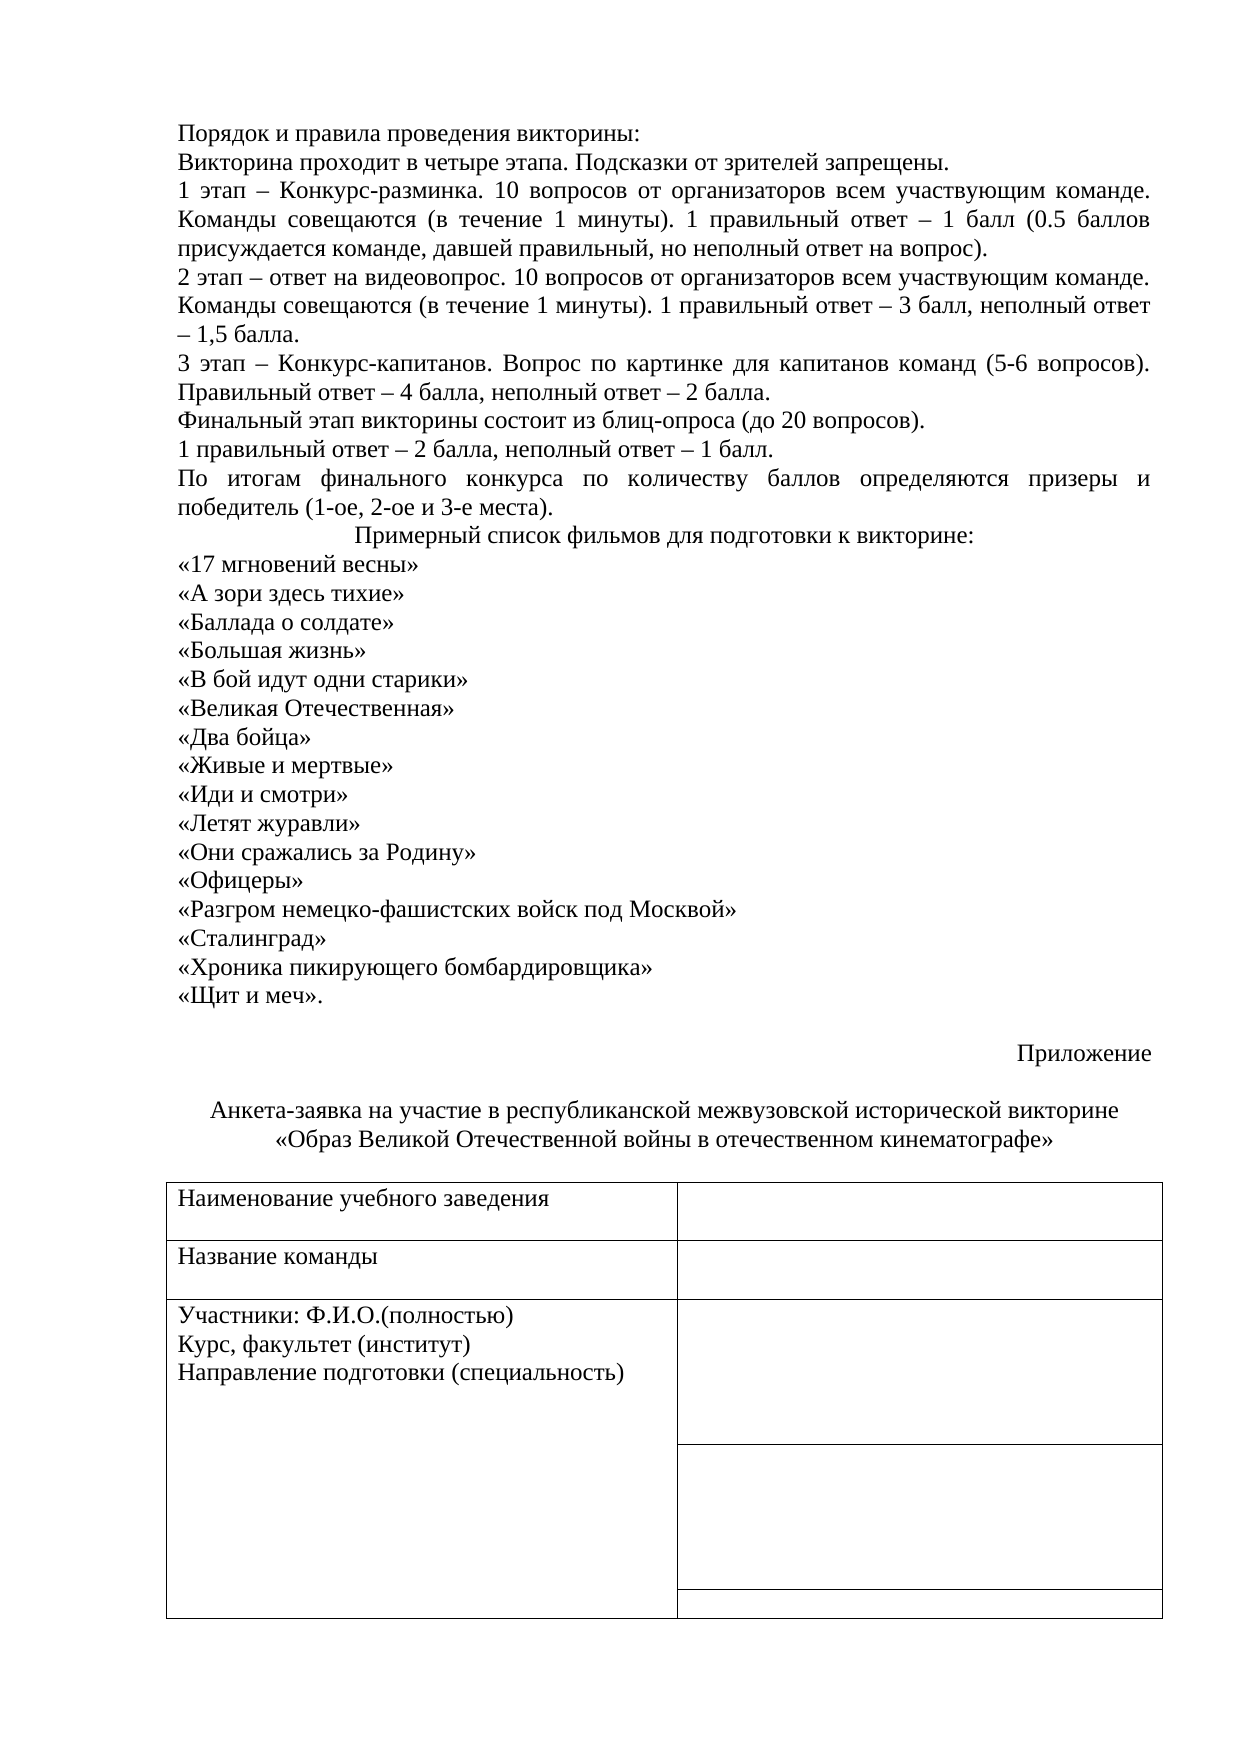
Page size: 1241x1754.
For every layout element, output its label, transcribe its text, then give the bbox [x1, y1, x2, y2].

text «Сталинград» [177, 923, 1152, 952]
text «Большая жизнь» [177, 636, 1152, 664]
text Викторина проходит в четыре этапа. Подсказки от зрителей запрещены. [177, 147, 1152, 176]
text По итогам финального конкурса по количеству баллов определяются призеры и победитель (1-ое, 2-ое и 3-е места). [177, 463, 1152, 521]
text Финальный этап викторины состоит из блиц-опроса (до 20 вопросов). [177, 406, 1152, 434]
text Приложение [177, 1038, 1152, 1067]
text «Хроника пикирующего бомбардировщика» [177, 952, 1152, 981]
text «Летят журавли» [177, 808, 1152, 837]
table_cell [678, 1445, 1162, 1588]
table_cell Участники: Ф.И.О.(полностью) Курс, факультет (институт) Направление подготовки (специальность) [167, 1300, 677, 1618]
text «Они сражались за Родину» [177, 837, 1152, 866]
text «Баллада о солдате» [177, 607, 1152, 636]
text Анкета-заявка на участие в республиканской межвузовской исторической викторине «Образ Великой Отечественной войны в отечественном кинематографе» [177, 1096, 1152, 1153]
text «17 мгновений весны» [177, 549, 1152, 578]
text «Иди и смотри» [177, 779, 1152, 808]
table_cell [678, 1241, 1162, 1299]
text 1 этап – Конкурс-разминка. 10 вопросов от организаторов всем участвующим команде. Команды совещаются (в течение 1 минуты). 1 правильный ответ – 1 балл (0.5 баллов присуждается команде, давшей правильный, но неполный ответ на вопрос). [177, 176, 1152, 262]
table_header Наименование учебного заведения [167, 1183, 677, 1240]
table_header [678, 1183, 1162, 1240]
text «Живые и мертвые» [177, 751, 1152, 779]
text 3 этап – Конкурс-капитанов. Вопрос по картинке для капитанов команд (5-6 вопросов). Правильный ответ – 4 балла, неполный ответ – 2 балла. [177, 348, 1152, 406]
text Порядок и правила проведения викторины: [177, 118, 1152, 147]
text «Два бойца» [177, 722, 1152, 751]
text «А зори здесь тихие» [177, 578, 1152, 607]
text «В бой идут одни старики» [177, 664, 1152, 693]
text «Великая Отечественная» [177, 693, 1152, 722]
text 1 правильный ответ – 2 балла, неполный ответ – 1 балл. [177, 434, 1152, 463]
table_cell Название команды [167, 1241, 677, 1299]
table_cell [678, 1590, 1162, 1618]
text «Щит и меч». [177, 981, 1152, 1009]
text 2 этап – ответ на видеовопрос. 10 вопросов от организаторов всем участвующим команде. Команды совещаются (в течение 1 минуты). 1 правильный ответ – 3 балл, неполный ответ – 1,5 балла. [177, 262, 1152, 348]
text Примерный список фильмов для подготовки к викторине: [177, 521, 1152, 549]
text «Разгром немецко-фашистских войск под Москвой» [177, 894, 1152, 923]
table_cell [678, 1300, 1162, 1444]
text «Офицеры» [177, 866, 1152, 894]
